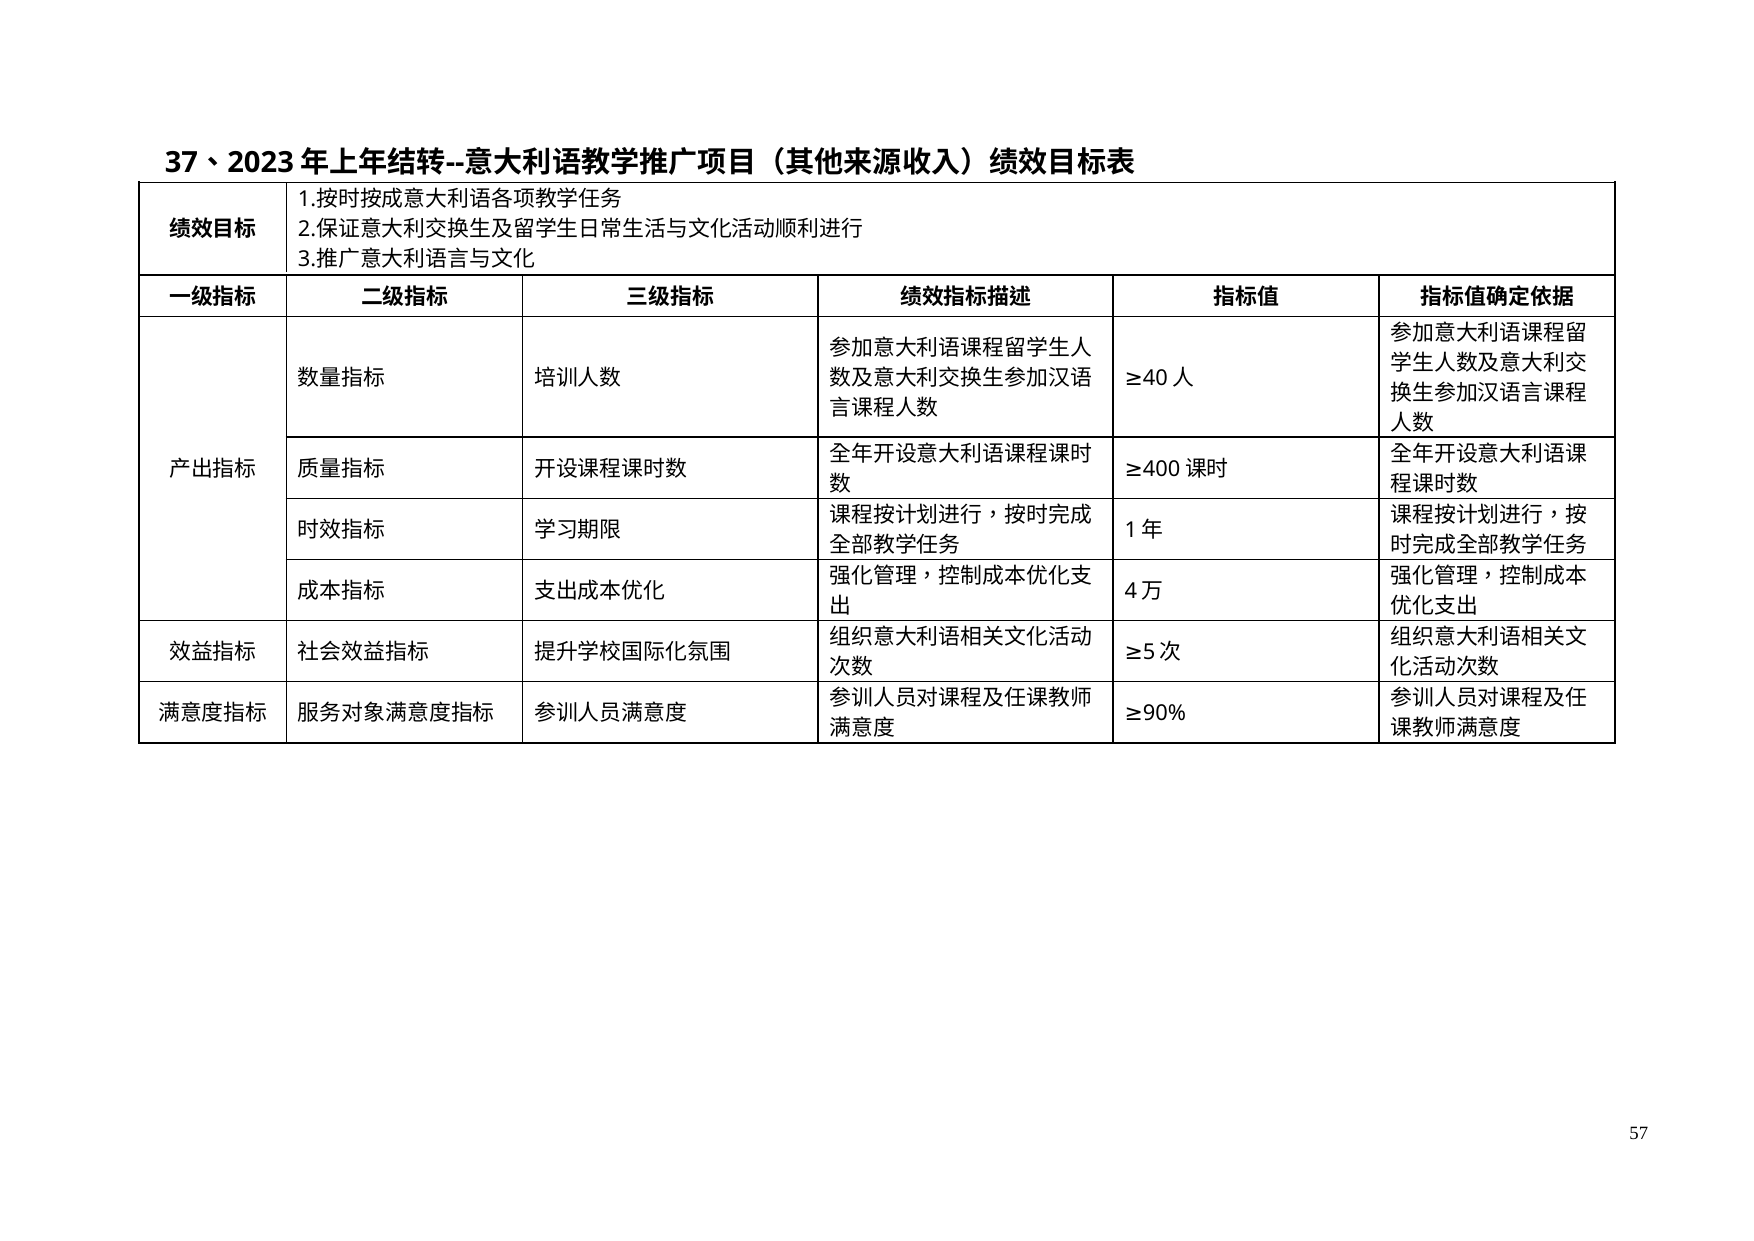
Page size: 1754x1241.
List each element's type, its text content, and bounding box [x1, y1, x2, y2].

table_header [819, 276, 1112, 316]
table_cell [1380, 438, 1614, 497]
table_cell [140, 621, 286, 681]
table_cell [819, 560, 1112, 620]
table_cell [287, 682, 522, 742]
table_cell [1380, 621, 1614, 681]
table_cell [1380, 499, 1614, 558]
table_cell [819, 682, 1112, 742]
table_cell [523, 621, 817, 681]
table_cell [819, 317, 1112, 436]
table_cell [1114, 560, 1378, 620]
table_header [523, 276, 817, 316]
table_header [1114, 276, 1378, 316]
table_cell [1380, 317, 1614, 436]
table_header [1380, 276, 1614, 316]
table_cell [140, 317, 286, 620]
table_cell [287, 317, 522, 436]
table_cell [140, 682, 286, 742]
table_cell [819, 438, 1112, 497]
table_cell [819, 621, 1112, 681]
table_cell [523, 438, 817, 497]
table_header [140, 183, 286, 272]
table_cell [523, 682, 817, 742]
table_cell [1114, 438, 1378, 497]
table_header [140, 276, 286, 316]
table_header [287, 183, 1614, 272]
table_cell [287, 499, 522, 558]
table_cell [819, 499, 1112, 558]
text 37、2023年上年结转--意大利语教学推广项目（其他来源收入）绩效目标表 [106, 142, 1648, 181]
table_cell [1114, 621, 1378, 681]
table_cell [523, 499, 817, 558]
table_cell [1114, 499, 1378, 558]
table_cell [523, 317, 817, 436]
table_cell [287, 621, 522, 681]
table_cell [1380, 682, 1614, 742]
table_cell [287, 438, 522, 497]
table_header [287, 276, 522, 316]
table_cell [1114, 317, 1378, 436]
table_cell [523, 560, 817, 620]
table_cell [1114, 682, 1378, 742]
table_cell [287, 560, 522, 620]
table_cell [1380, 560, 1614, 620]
